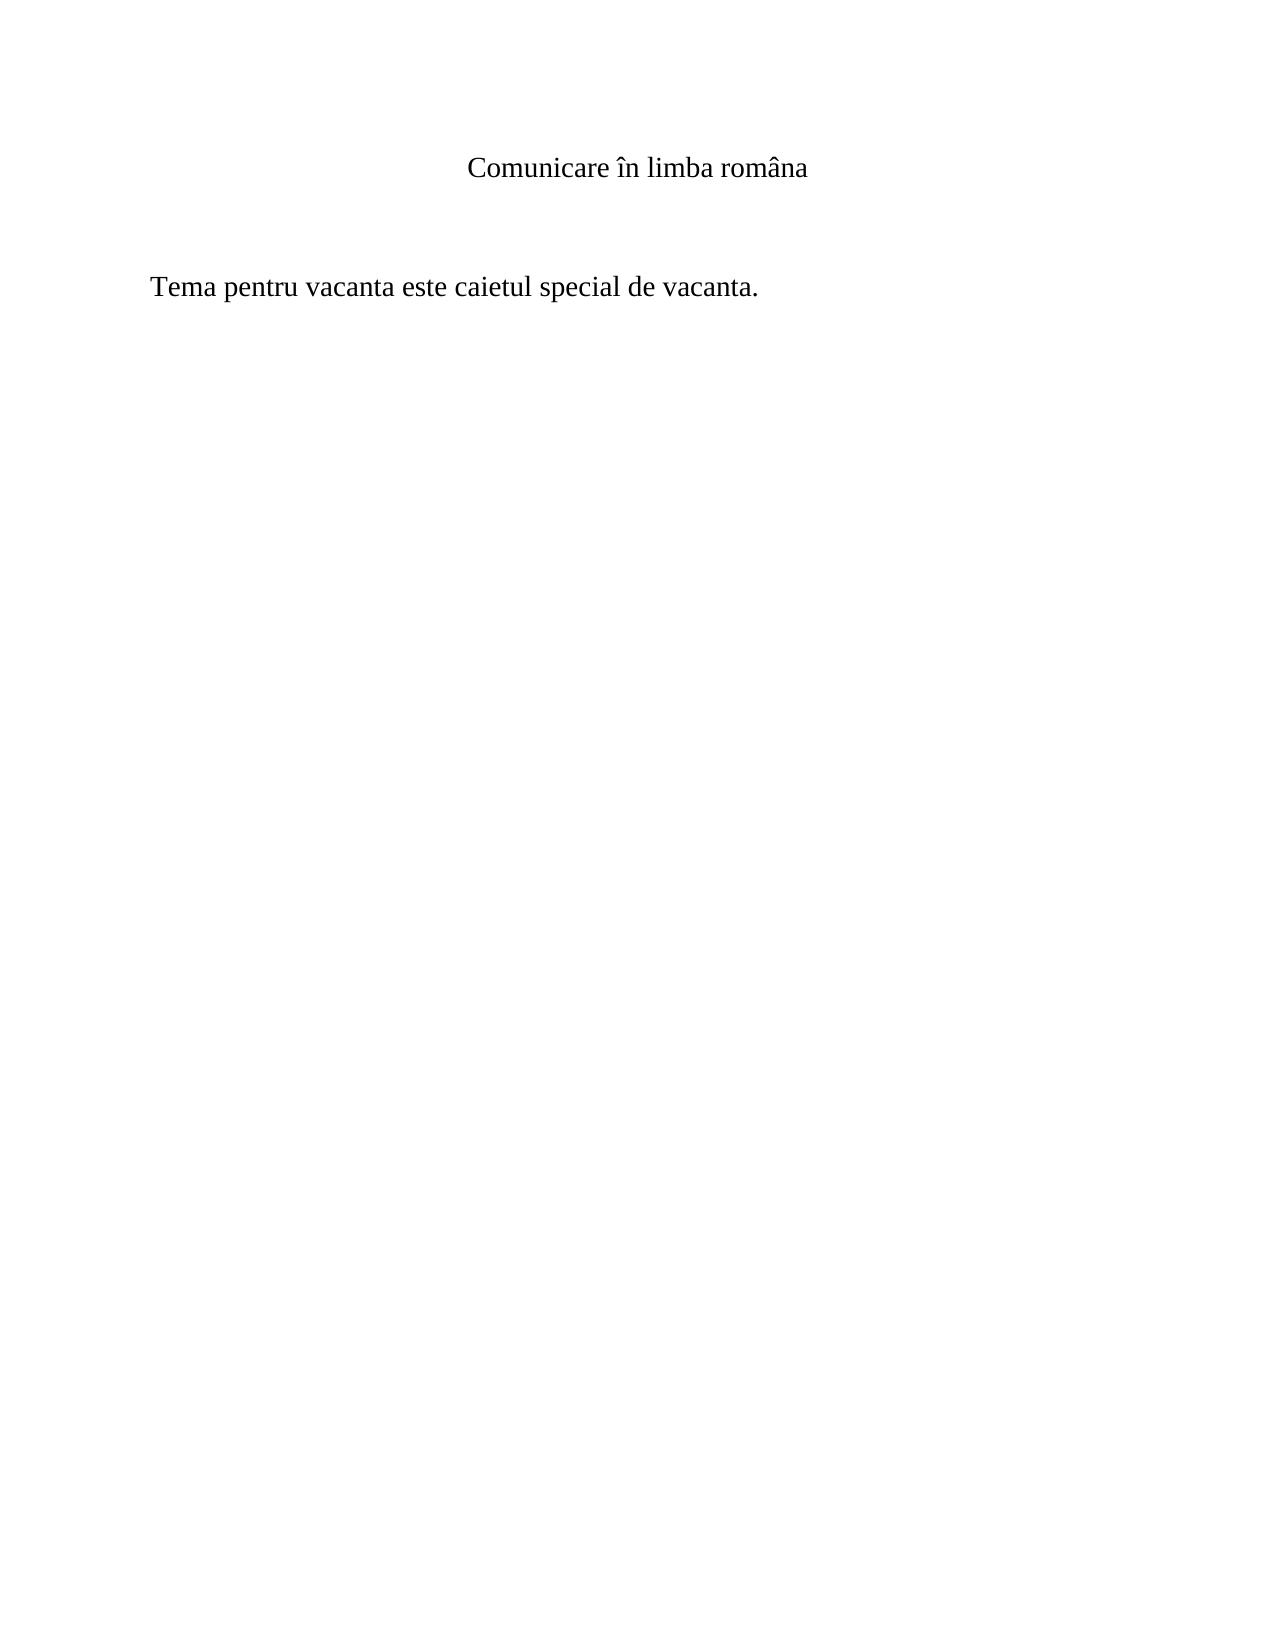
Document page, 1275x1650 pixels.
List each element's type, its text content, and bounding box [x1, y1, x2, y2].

text Tema pentru vacanta este caietul special de vacanta. [150, 269, 1125, 302]
text Comunicare în limba româna [150, 150, 1125, 183]
